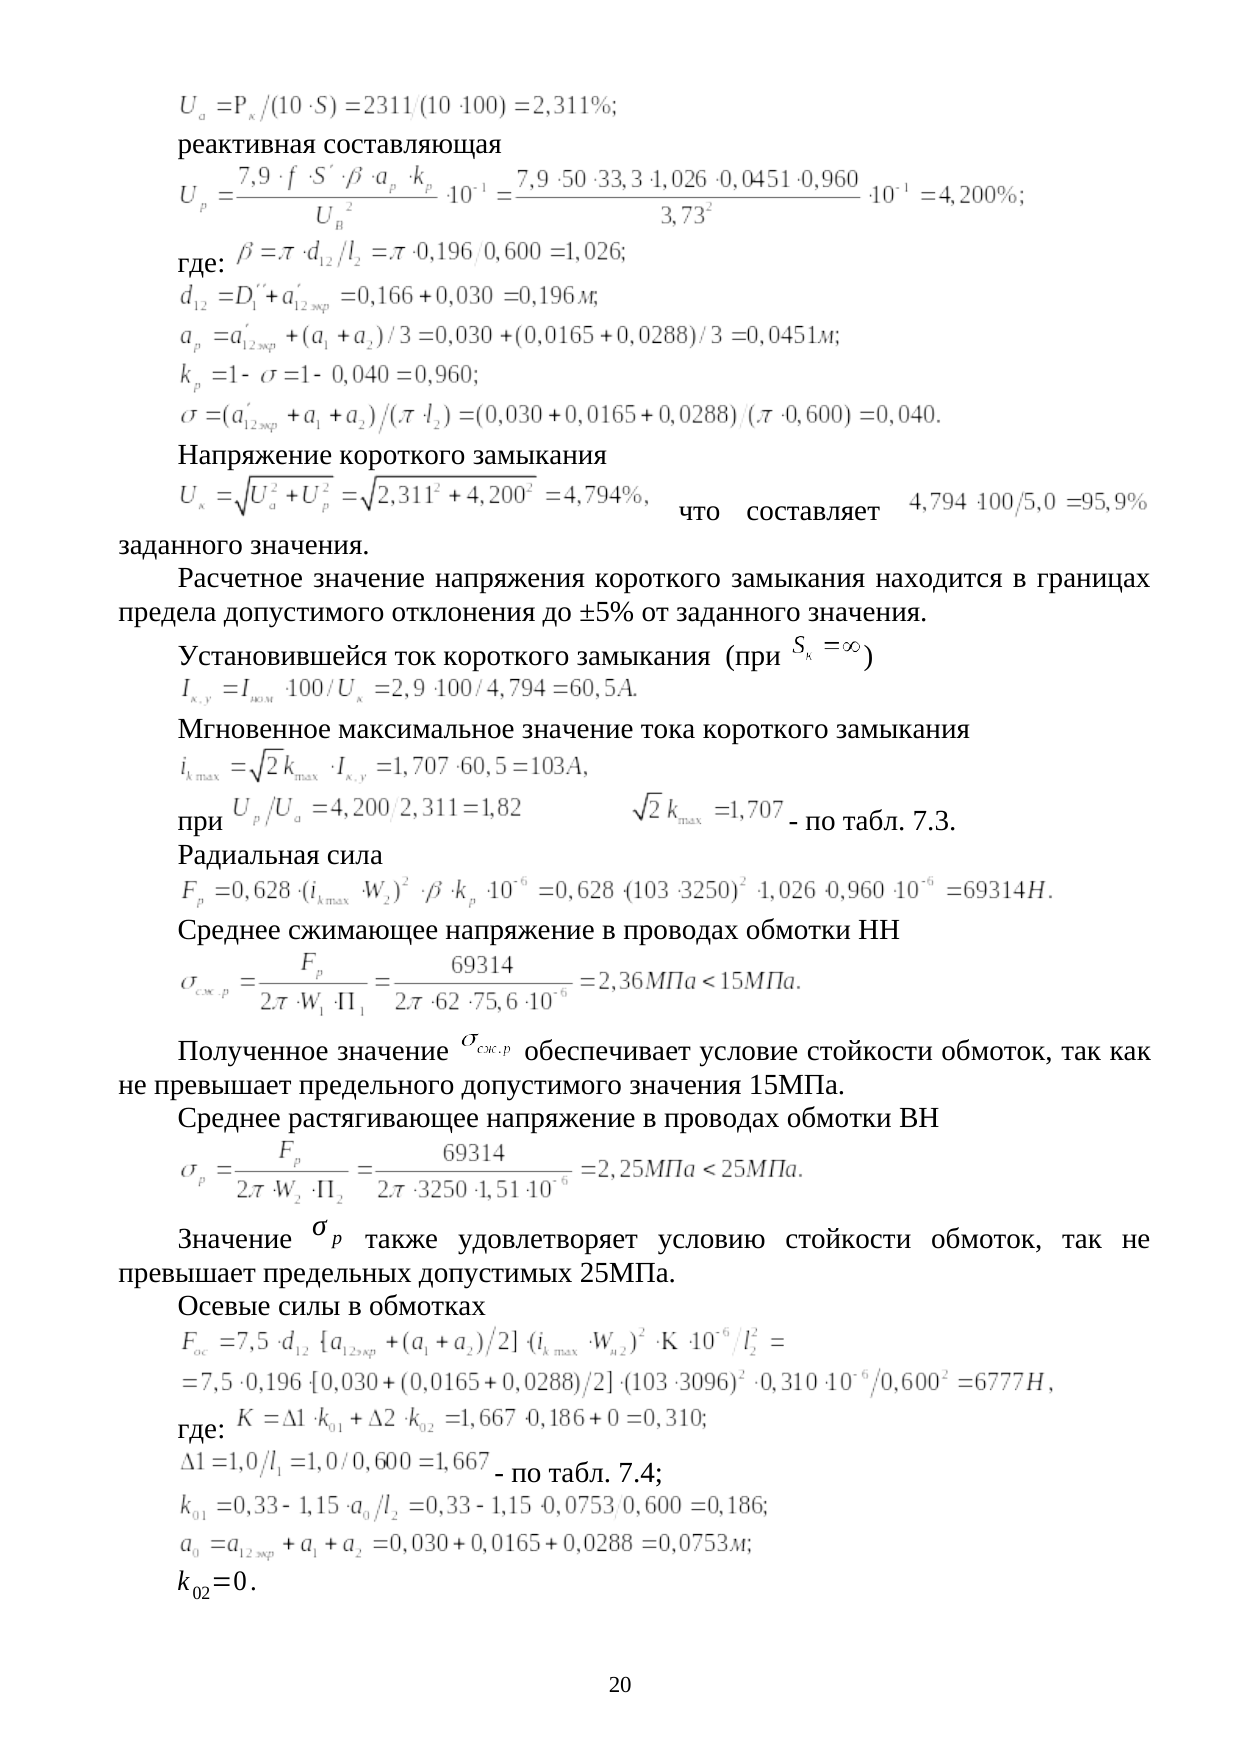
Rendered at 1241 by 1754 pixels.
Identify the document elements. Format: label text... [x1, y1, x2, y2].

text Установившейся ток короткого замыкания (при ) [118, 628, 1152, 671]
text Расчетное значение напряжения короткого замыкания находится в границах предела допустимого отклонения до ±5% от заданного значения. [118, 561, 1152, 628]
text где: [118, 1401, 1152, 1445]
text Радиальная сила [118, 837, 1152, 870]
text при - по табл. 7.3. [118, 789, 1152, 837]
text Напряжение короткого замыкания [118, 437, 1152, 471]
text Полученное значение обеспечивает условие стойкости обмоток, так как не превышает предельного допустимого значения 15МПа. [118, 1021, 1152, 1100]
text где: [118, 235, 1152, 278]
text Мгновенное максимальное значение тока короткого замыкания [118, 711, 1152, 744]
text Среднее сжимающее напряжение в проводах обмотки НН [118, 912, 1152, 946]
text реактивная составляющая [118, 126, 1152, 160]
text - по табл. 7.4; [118, 1445, 1152, 1489]
text Осевые силы в обмотках [118, 1288, 1152, 1322]
text Значение также удовлетворяет условию стойкости обмоток, так не превышает предельных допустимых 25МПа. [118, 1209, 1152, 1288]
text что составляет заданного значения. [118, 471, 1152, 561]
text Среднее растягивающее напряжение в проводах обмотки ВН [118, 1100, 1152, 1134]
